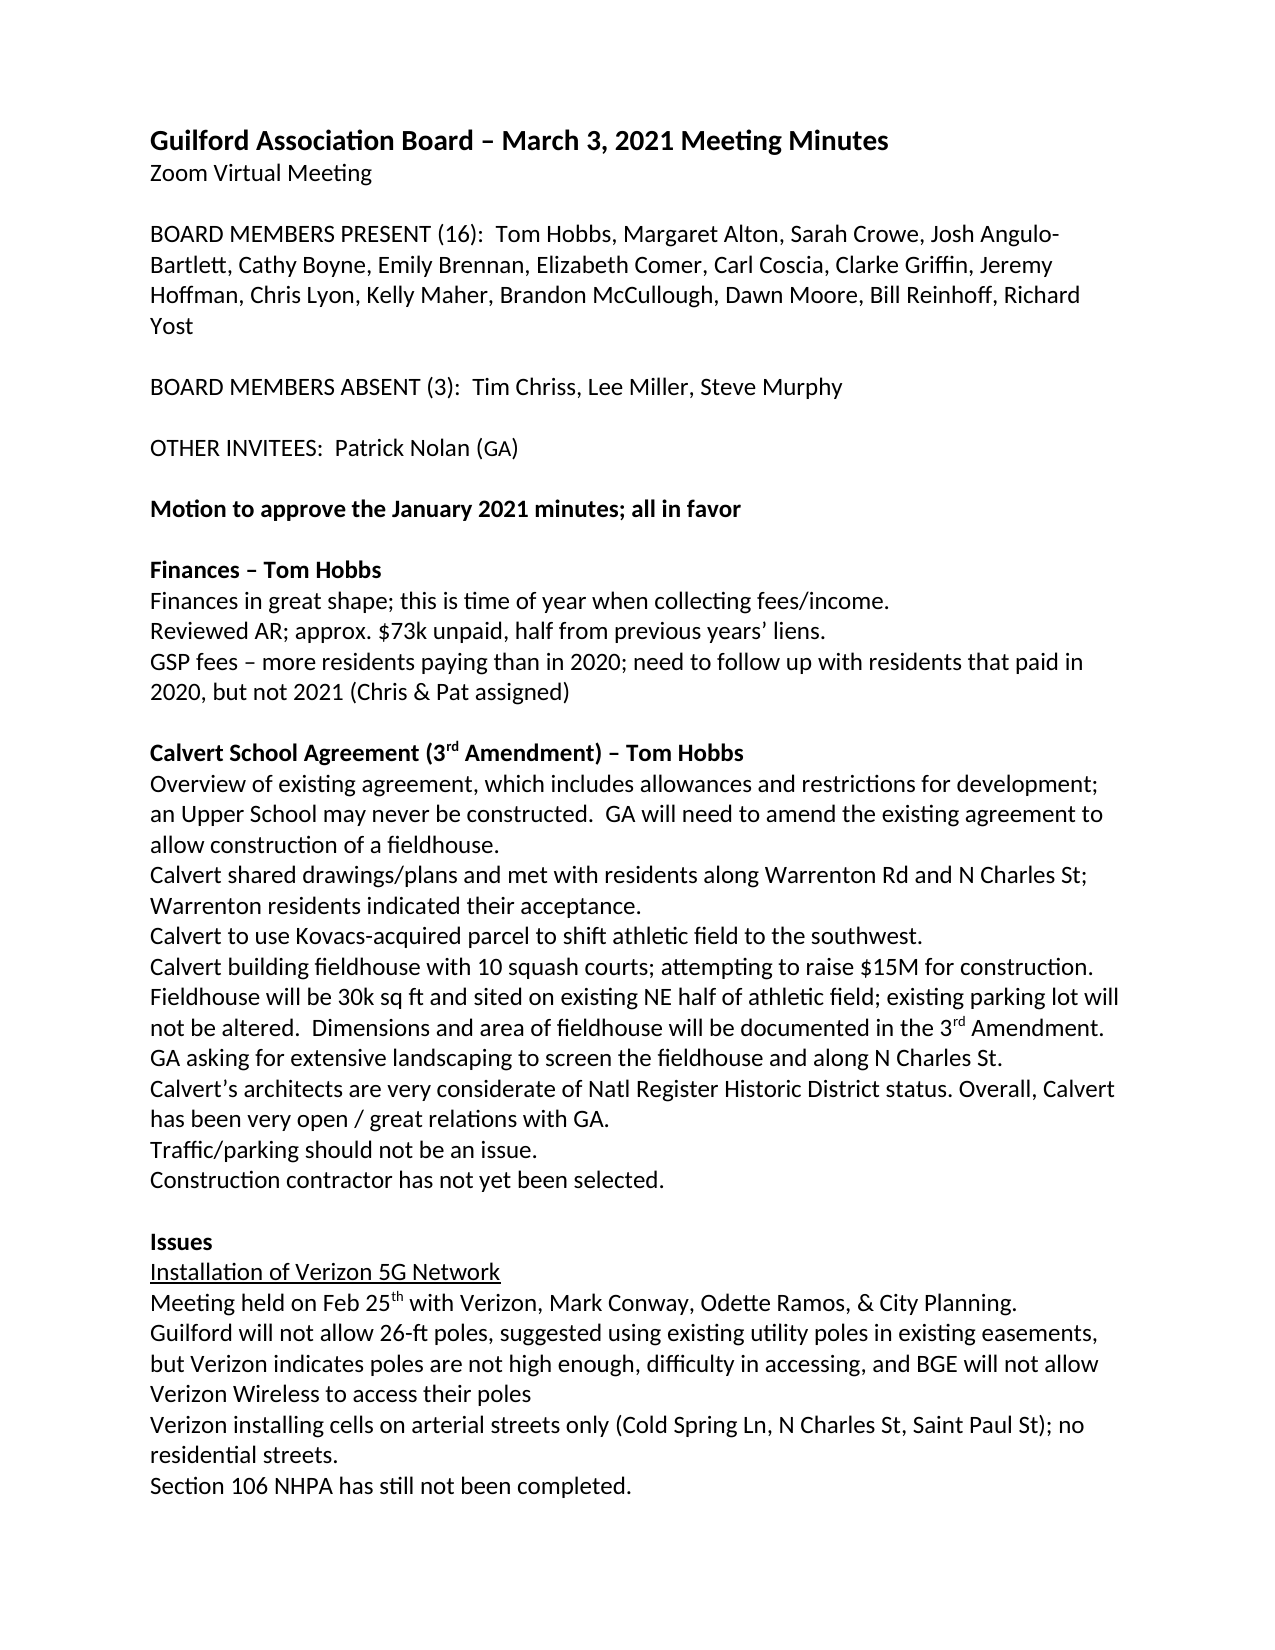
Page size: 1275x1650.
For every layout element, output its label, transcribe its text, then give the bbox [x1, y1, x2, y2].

text Issues [150, 1226, 1125, 1256]
text Section 106 NHPA has still not been completed. [150, 1470, 1125, 1500]
text Calvert School Agreement (3rd Amendment) – Tom Hobbs [150, 737, 1125, 768]
text BOARD MEMBERS ABSENT (3): Tim Chriss, Lee Miller, Steve Murphy [150, 371, 1125, 402]
text Traffic/parking should not be an issue. [150, 1134, 1125, 1165]
text GSP fees – more residents paying than in 2020; need to follow up with residents that paid in 2020, but not 2021 (Chris & Pat assigned) [150, 646, 1125, 707]
text Calvert building fieldhouse with 10 squash courts; attempting to raise $15M for construction. [150, 951, 1125, 982]
text Meeting held on Feb 25th with Verizon, Mark Conway, Odette Ramos, & City Planning. [150, 1287, 1125, 1317]
text Zoom Virtual Meeting [150, 157, 1125, 188]
text Calvert shared drawings/plans and met with residents along Warrenton Rd and N Charles St; Warrenton residents indicated their acceptance. [150, 859, 1125, 921]
text GA asking for extensive landscaping to screen the fieldhouse and along N Charles St. [150, 1043, 1125, 1073]
text Finances – Tom Hobbs [150, 554, 1125, 585]
text Motion to approve the January 2021 minutes; all in favor [150, 493, 1125, 524]
text Verizon installing cells on arterial streets only (Cold Spring Ln, N Charles St, Saint Paul St); no residential streets. [150, 1409, 1125, 1470]
text Fieldhouse will be 30k sq ft and sited on existing NE half of athletic field; existing parking lot will not be altered. Dimensions and area of fieldhouse will be documented in the 3rd Amendment. [150, 982, 1125, 1043]
text Reviewed AR; approx. $73k unpaid, half from previous years’ liens. [150, 615, 1125, 646]
text Installation of Verizon 5G Network [150, 1256, 1125, 1287]
text BOARD MEMBERS PRESENT (16): Tom Hobbs, Margaret Alton, Sarah Crowe, Josh Angulo-Bartlett, Cathy Boyne, Emily Brennan, Elizabeth Comer, Carl Coscia, Clarke Griffin, Jeremy Hoffman, Chris Lyon, Kelly Maher, Brandon McCullough, Dawn Moore, Bill Reinhoff, Richard Yost [150, 218, 1125, 341]
text Guilford Association Board – March 3, 2021 Meeting Minutes [150, 122, 1125, 157]
text Calvert’s architects are very considerate of Natl Register Historic District status. Overall, Calvert has been very open / great relations with GA. [150, 1073, 1125, 1134]
text OTHER INVITEES: Patrick Nolan (GA) [150, 432, 1125, 463]
text Calvert to use Kovacs-acquired parcel to shift athletic field to the southwest. [150, 921, 1125, 951]
text Construction contractor has not yet been selected. [150, 1165, 1125, 1195]
text Overview of existing agreement, which includes allowances and restrictions for development; an Upper School may never be constructed. GA will need to amend the existing agreement to allow construction of a fieldhouse. [150, 768, 1125, 859]
text Finances in great shape; this is time of year when collecting fees/income. [150, 585, 1125, 615]
text Guilford will not allow 26-ft poles, suggested using existing utility poles in existing easements, but Verizon indicates poles are not high enough, difficulty in accessing, and BGE will not allow Verizon Wireless to access their poles [150, 1317, 1125, 1409]
